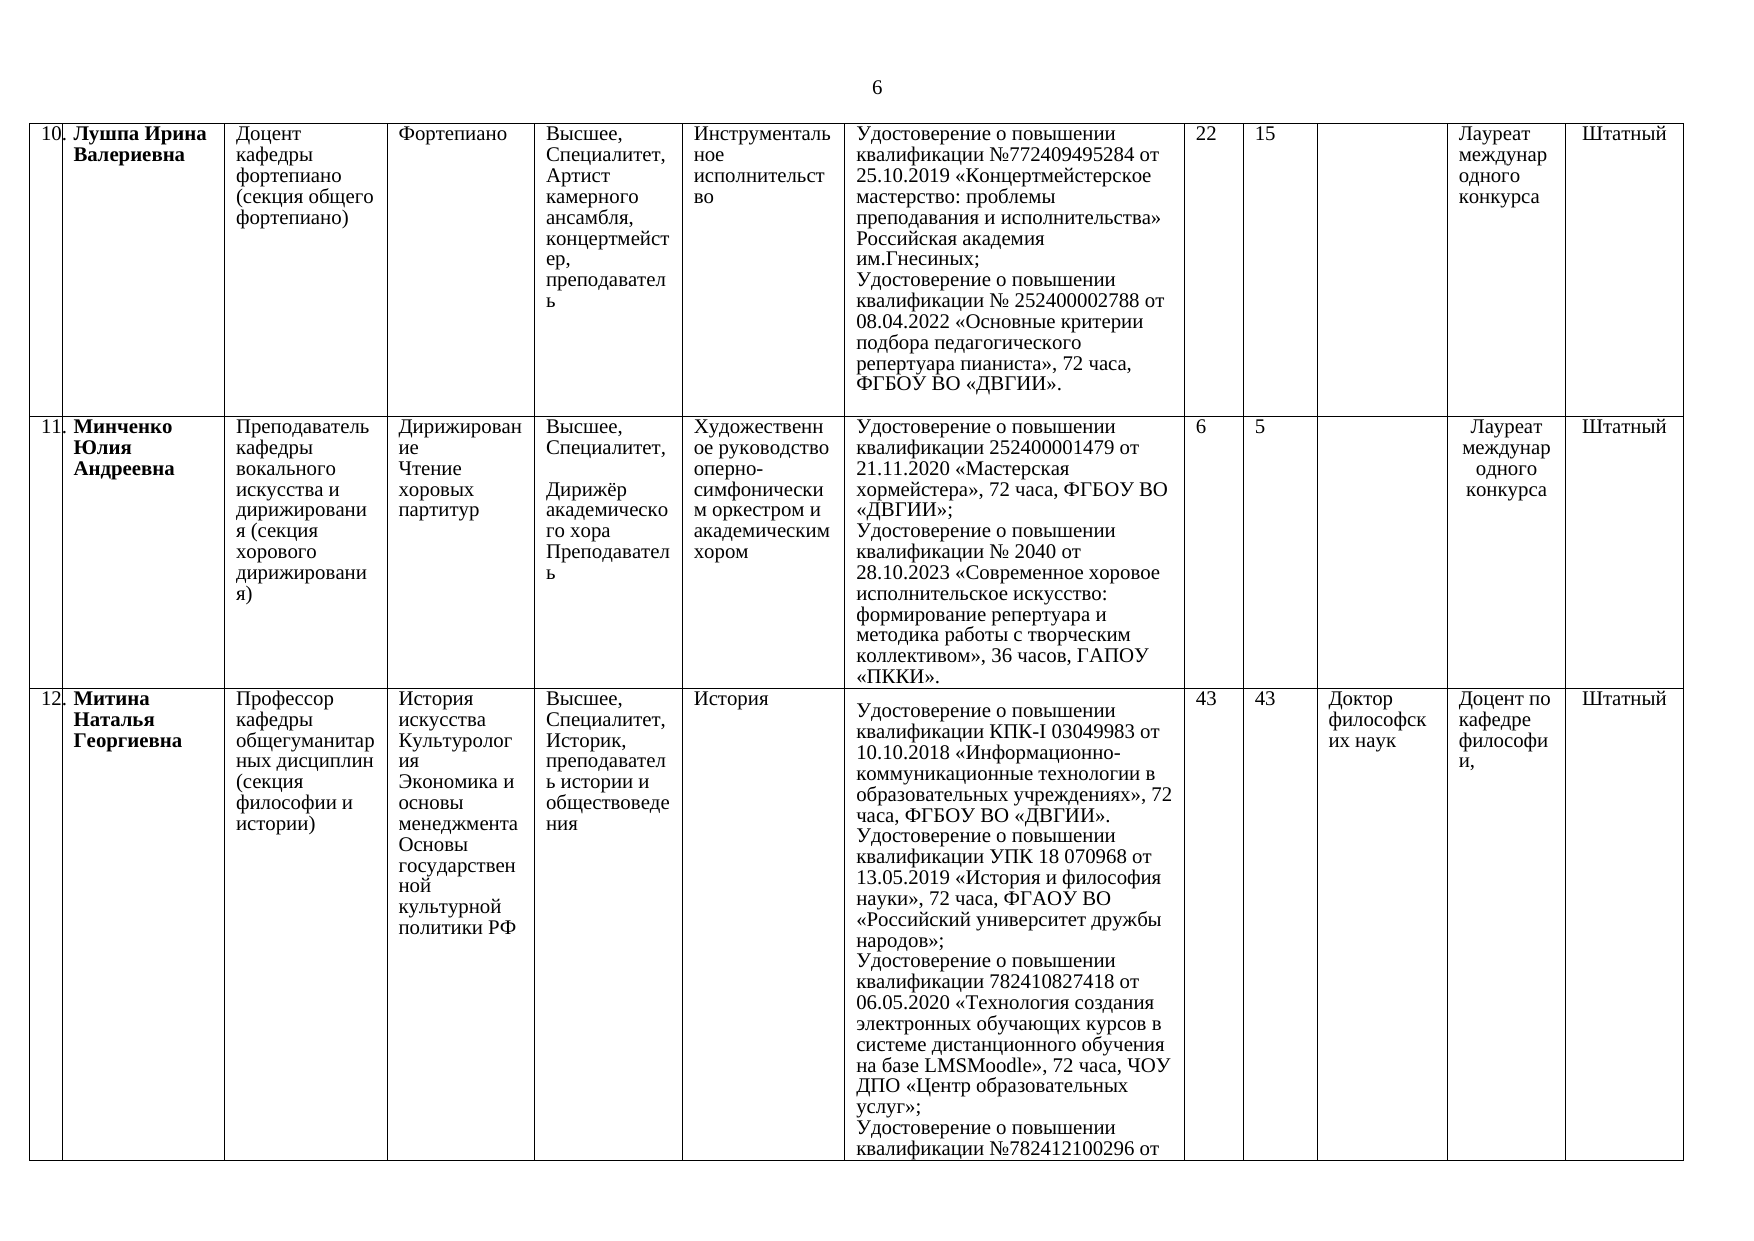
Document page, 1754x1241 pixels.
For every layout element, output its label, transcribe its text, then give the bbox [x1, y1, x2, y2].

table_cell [1318, 689, 1447, 1159]
table_cell Высшее, Специалитет, Дирижёр академического хора Преподаватель [535, 417, 682, 688]
table_cell Штатный [1566, 124, 1683, 416]
table_cell [30, 124, 62, 416]
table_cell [845, 689, 1184, 1159]
table_cell Дирижирование Чтение хоровых партитур [388, 417, 534, 688]
table_cell 6 [1185, 417, 1243, 688]
table_cell [30, 689, 62, 1159]
table_cell Лушпа Ирина Валериевна [63, 124, 224, 416]
table_cell 15 [1244, 124, 1317, 416]
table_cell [63, 689, 224, 1159]
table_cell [225, 689, 387, 1159]
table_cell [683, 124, 844, 416]
table_cell Штатный [1566, 689, 1683, 1159]
table_cell Минченко Юлия Андреевна [63, 417, 224, 688]
table_cell [1318, 417, 1447, 688]
table_cell 43 [1185, 689, 1243, 1159]
table_cell Лауреат международного конкурса [1448, 417, 1565, 688]
table_cell Удостоверение о повышении квалификации 252400001479 от 21.11.2020 «Мастерская хормейстера», 72 часа, ФГБОУ ВО «ДВГИИ»; Удостоверение о повышении квалификации № 2040 от 28.10.2023 «Современное хоровое исполнительское искусство: формирование репертуара и методика работы с творческим коллективом», 36 часов, ГАПОУ «ПККИ». [845, 417, 1184, 688]
table_cell Штатный [1566, 417, 1683, 688]
table_cell 5 [1244, 417, 1317, 688]
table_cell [1448, 689, 1565, 1159]
table_cell 43 [1244, 689, 1317, 1159]
table_cell Преподаватель кафедры вокального искусства и дирижирования (секция хорового дирижирования) [225, 417, 387, 688]
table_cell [225, 124, 387, 416]
table_cell [30, 417, 62, 688]
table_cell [535, 124, 682, 416]
table_cell Фортепиано [388, 124, 534, 416]
table_cell Лауреат международного конкурса [1448, 124, 1565, 416]
table_cell Удостоверение о повышении квалификации №772409495284 от 25.10.2019 «Концертмейстерское мастерство: проблемы преподавания и исполнительства» Российская академия им.Гнесиных; Удостоверение о повышении квалификации № 252400002788 от 08.04.2022 «Основные критерии подбора педагогического репертуара пианиста», 72 часа, ФГБОУ ВО «ДВГИИ». [845, 124, 1184, 416]
table_cell История [683, 689, 844, 1159]
table_cell Художественное руководство оперно-симфоническим оркестром и академическим хором [683, 417, 844, 688]
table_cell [535, 689, 682, 1159]
table_cell [1318, 124, 1447, 416]
table_cell 22 [1185, 124, 1243, 416]
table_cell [388, 689, 534, 1159]
